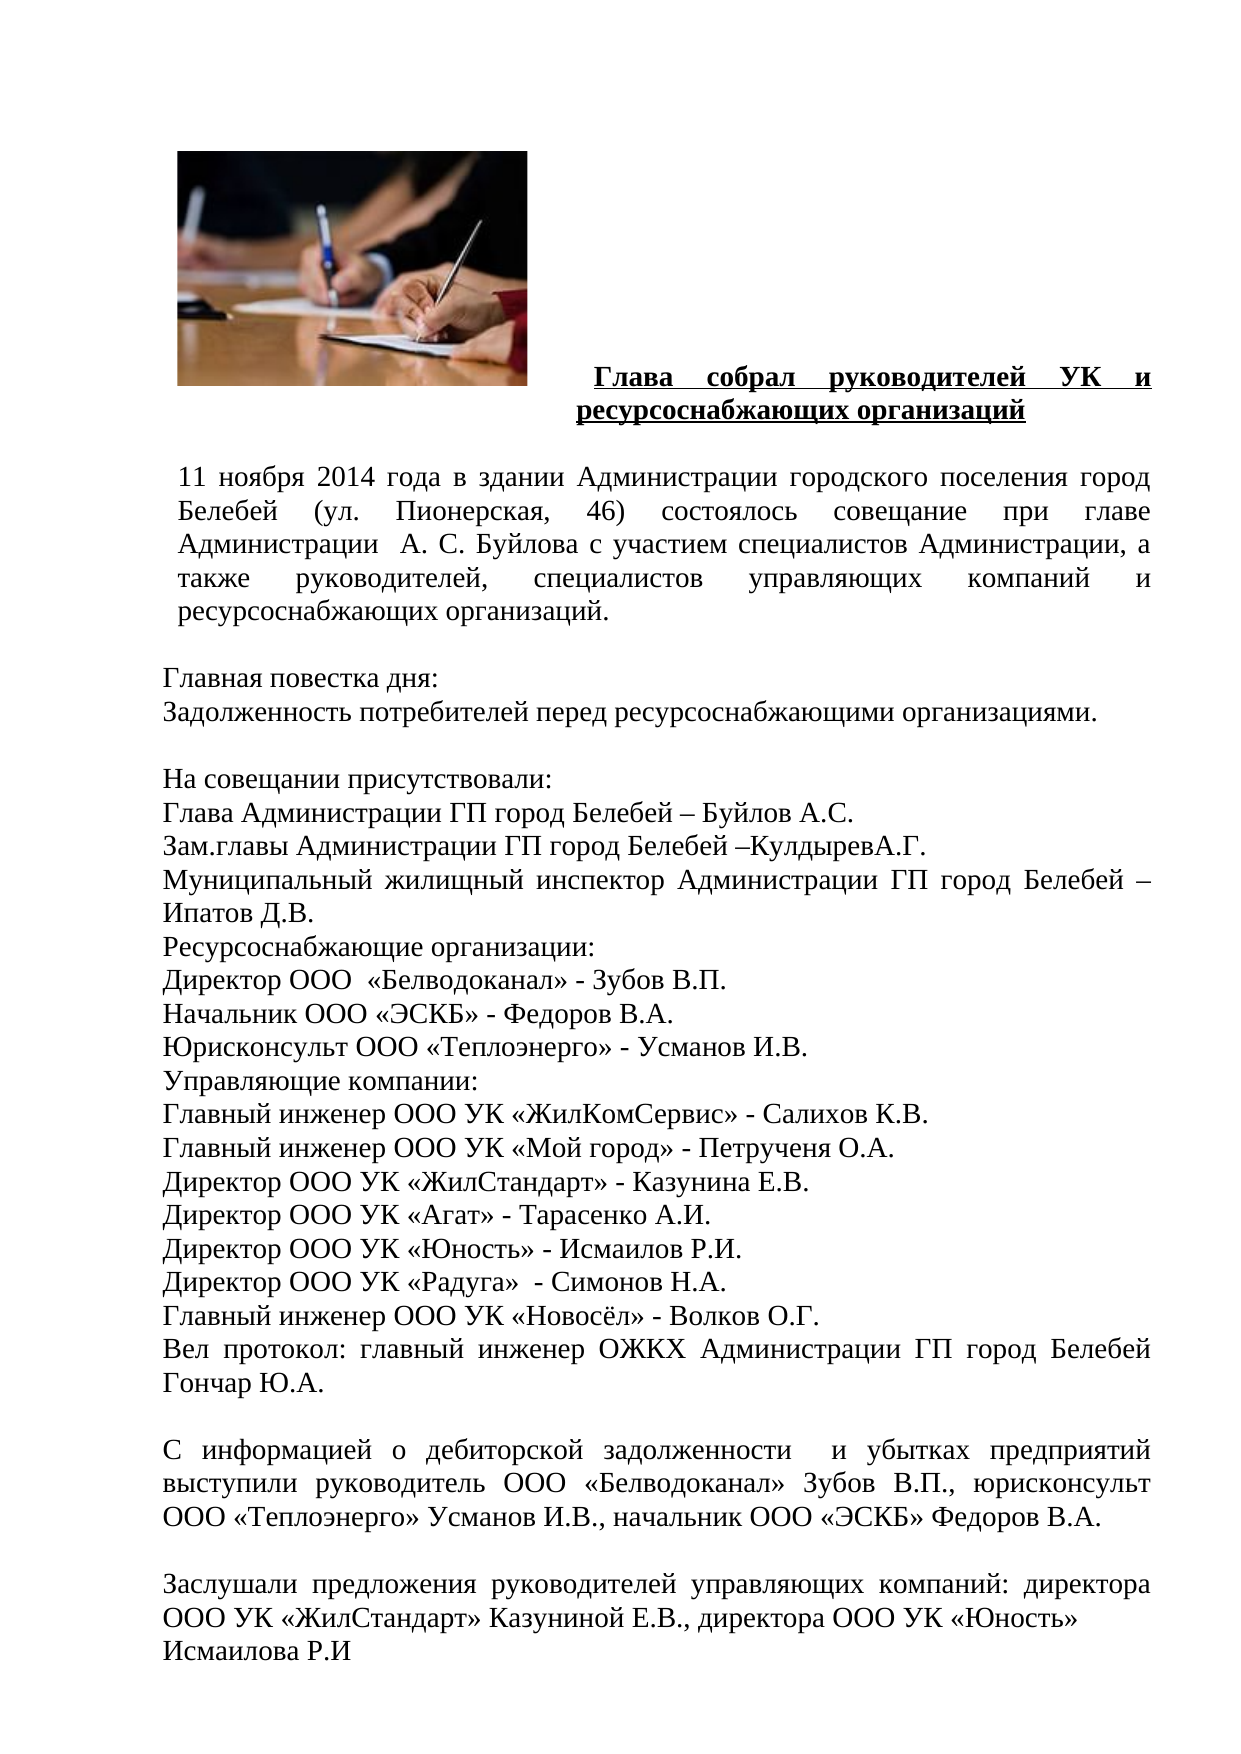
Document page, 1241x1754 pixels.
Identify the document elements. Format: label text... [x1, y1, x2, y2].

picture [177, 151, 528, 386]
text Вел протокол: главный инженер ОЖКХ Администрации ГП город Белебей Гончар Ю.А. [162, 1331, 1152, 1398]
text Главный инженер ООО УК «Мой город» - Петрученя О.А. [162, 1130, 1152, 1164]
text Муниципальный жилищный инспектор Администрации ГП город Белебей – Ипатов Д.В. [162, 862, 1152, 929]
text Главный инженер ООО УК «ЖилКомСервис» - Салихов К.В. [162, 1097, 1152, 1130]
text Директор ООО УК «Агат» - Тарасенко А.И. [162, 1197, 1152, 1231]
text Зам.главы Администрации ГП город Белебей –КулдыревА.Г. [162, 828, 1152, 862]
text На совещании присутствовали: [162, 761, 1152, 795]
text Директор ООО УК «Радуга» - Симонов Н.А. [162, 1264, 1152, 1298]
text Директор ООО УК «Юность» - Исмаилов Р.И. [162, 1231, 1152, 1264]
text Заслушали предложения руководителей управляющих компаний: директора ООО УК «ЖилСтандарт» Казуниной Е.В., директора ООО УК «Юность» [162, 1566, 1152, 1633]
text 11 ноября 2014 года в здании Администрации городского поселения город Белебей (ул. Пионерская, 46) состоялось совещание при главе Администрации А. С. Буйлова с участием специалистов Администрации, а также руководителей, специалистов управляющих компаний и ресурсоснабжающих организаций. [177, 459, 1152, 627]
text Главная повестка дня: [162, 661, 1152, 694]
text Задолженность потребителей перед ресурсоснабжающими организациями. [162, 694, 1152, 728]
text С информацией о дебиторской задолженности и убытках предприятий выступили руководитель ООО «Белводоканал» Зубов В.П., юрисконсульт ООО «Теплоэнерго» Усманов И.В., начальник ООО «ЭСКБ» Федоров В.А. [162, 1432, 1152, 1533]
text Директор ООО «Белводоканал» - Зубов В.П. [162, 962, 1152, 996]
text Начальник ООО «ЭСКБ» - Федоров В.А. [162, 996, 1152, 1029]
text Ресурсоснабжающие организации: [162, 929, 1152, 962]
text Главный инженер ООО УК «Новосёл» - Волков О.Г. [162, 1298, 1152, 1331]
text Исмаилова Р.И [162, 1633, 1152, 1667]
text Глава Администрации ГП город Белебей – Буйлов А.С. [162, 795, 1152, 828]
text Юрисконсульт ООО «Теплоэнерго» - Усманов И.В. [162, 1029, 1152, 1063]
text Управляющие компании: [162, 1063, 1152, 1097]
text Директор ООО УК «ЖилСтандарт» - Казунина Е.В. [162, 1164, 1152, 1197]
